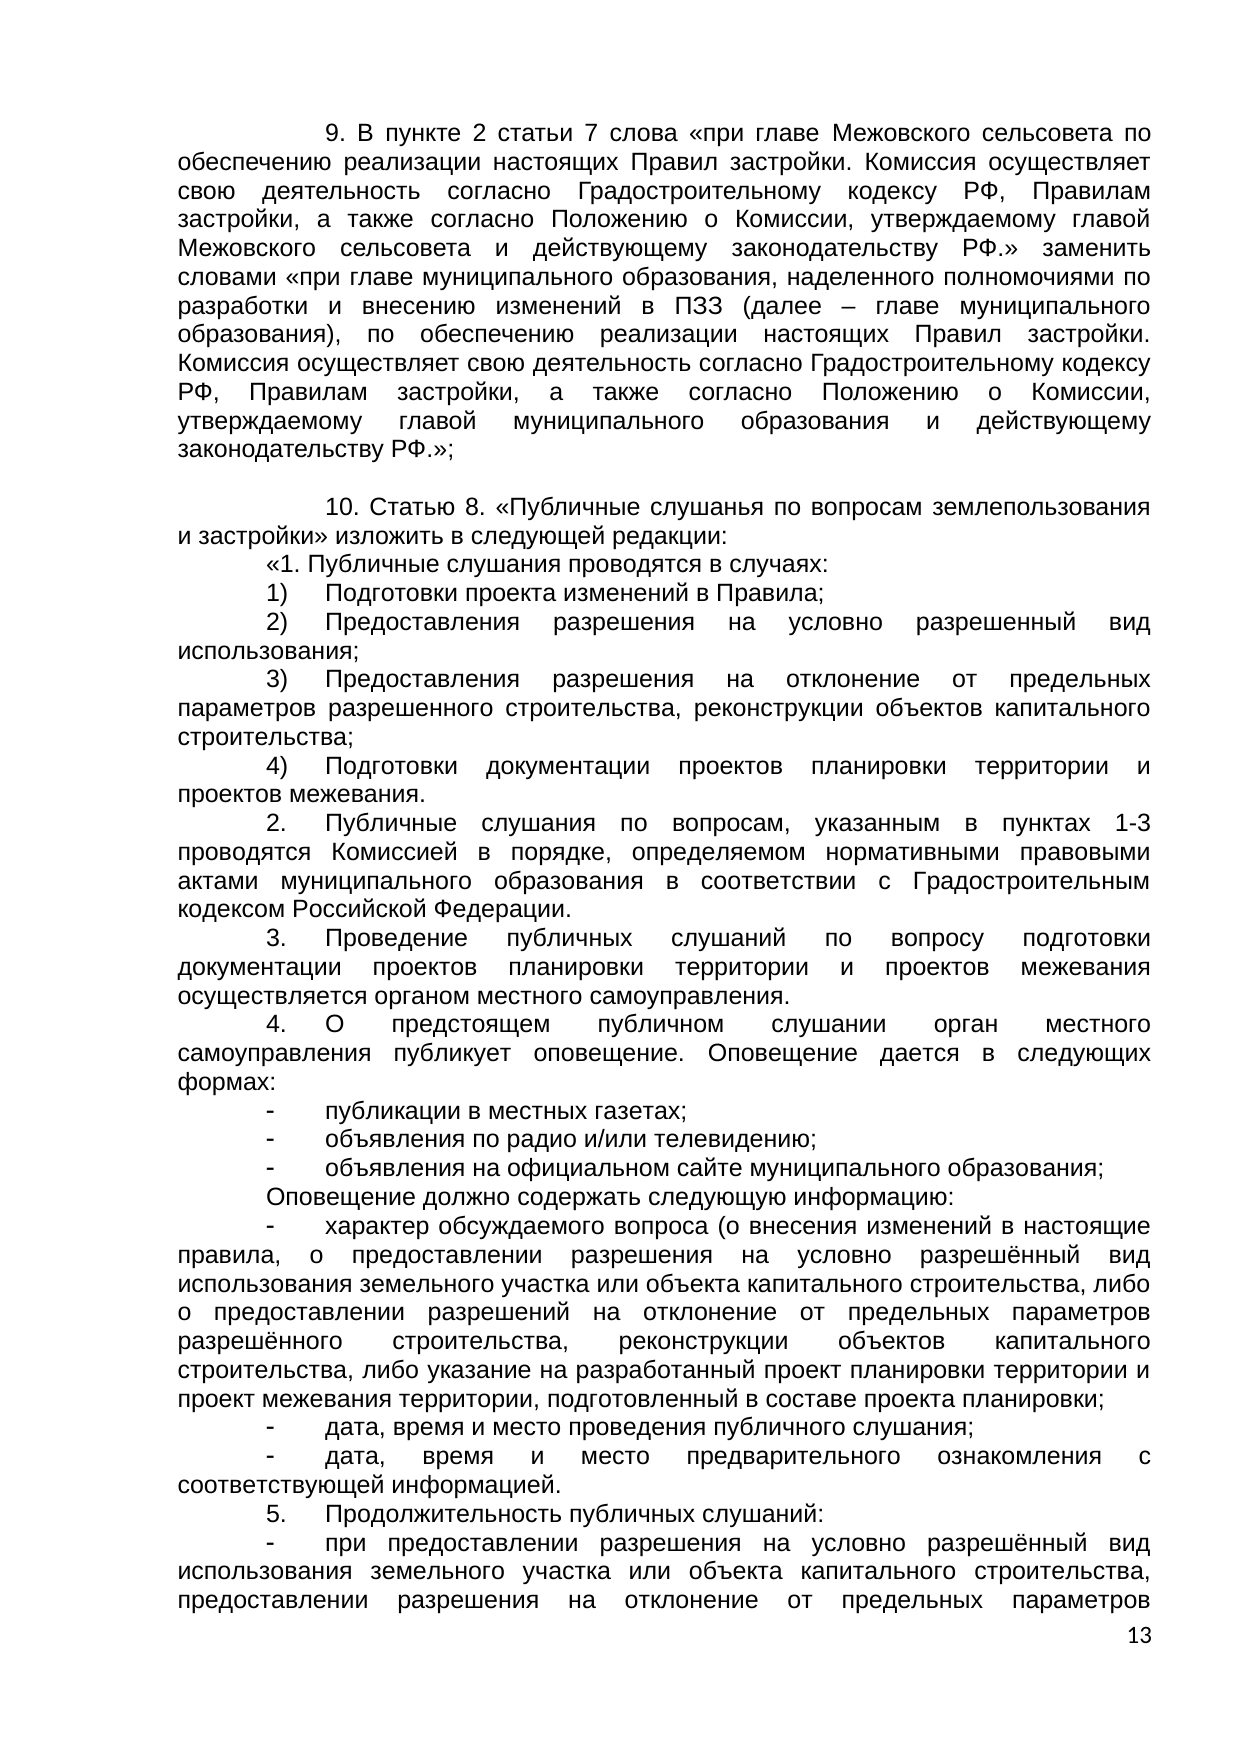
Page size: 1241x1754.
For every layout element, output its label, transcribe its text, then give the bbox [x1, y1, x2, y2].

list объявления на официальном сайте муниципального образования; [177, 1153, 1152, 1182]
list дата, время и место предварительного ознакомления с соответствующей информацией. [177, 1441, 1152, 1499]
list Продолжительность публичных слушаний: [177, 1499, 1152, 1527]
text «1. Публичные слушания проводятся в случаях: [177, 549, 1152, 578]
text Оповещение должно содержать следующую информацию: [177, 1182, 1152, 1211]
list Публичные слушания по вопросам, указанным в пунктах 1-3 проводятся Комиссией в порядке, определяемом нормативными правовыми актами муниципального образования в соответствии с Градостроительным кодексом Российской Федерации. [177, 808, 1152, 923]
subtitle 9. В пункте 2 статьи 7 слова «при главе Межовского сельсовета по обеспечению реализации настоящих Правил застройки. Комиссия осуществляет свою деятельность согласно Градостроительному кодексу РФ, Правилам застройки, а также согласно Положению о Комиссии, утверждаемому главой Межовского сельсовета и действующему законодательству РФ.» заменить словами «при главе муниципального образования, наделенного полномочиями по разработки и внесению изменений в ПЗЗ (далее – главе муниципального образования), по обеспечению реализации настоящих Правил застройки. Комиссия осуществляет свою деятельность согласно Градостроительному кодексу РФ, Правилам застройки, а также согласно Положению о Комиссии, утверждаемому главой муниципального образования и действующему законодательству РФ.»; [177, 118, 1152, 463]
list дата, время и место проведения публичного слушания; [177, 1412, 1152, 1441]
list Подготовки документации проектов планировки территории и проектов межевания. [177, 751, 1152, 808]
list объявления по радио и/или телевидению; [177, 1124, 1152, 1153]
subtitle 10. Статью 8. «Публичные слушанья по вопросам землепользования и застройки» изложить в следующей редакции: [177, 492, 1152, 549]
list Предоставления разрешения на отклонение от предельных параметров разрешенного строительства, реконструкции объектов капитального строительства; [177, 664, 1152, 751]
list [177, 1527, 1152, 1614]
list О предстоящем публичном слушании орган местного самоуправления публикует оповещение. Оповещение дается в следующих формах: [177, 1009, 1152, 1096]
list Предоставления разрешения на условно разрешенный вид использования; [177, 607, 1152, 664]
list характер обсуждаемого вопроса (о внесения изменений в настоящие правила, о предоставлении разрешения на условно разрешённый вид использования земельного участка или объекта капитального строительства, либо о предоставлении разрешений на отклонение от предельных параметров разрешённого строительства, реконструкции объектов капитального строительства, либо указание на разработанный проект планировки территории и проект межевания территории, подготовленный в составе проекта планировки; [177, 1211, 1152, 1412]
list Подготовки проекта изменений в Правила; [177, 578, 1152, 607]
list публикации в местных газетах; [177, 1096, 1152, 1124]
list Проведение публичных слушаний по вопросу подготовки документации проектов планировки территории и проектов межевания осуществляется органом местного самоуправления. [177, 923, 1152, 1009]
